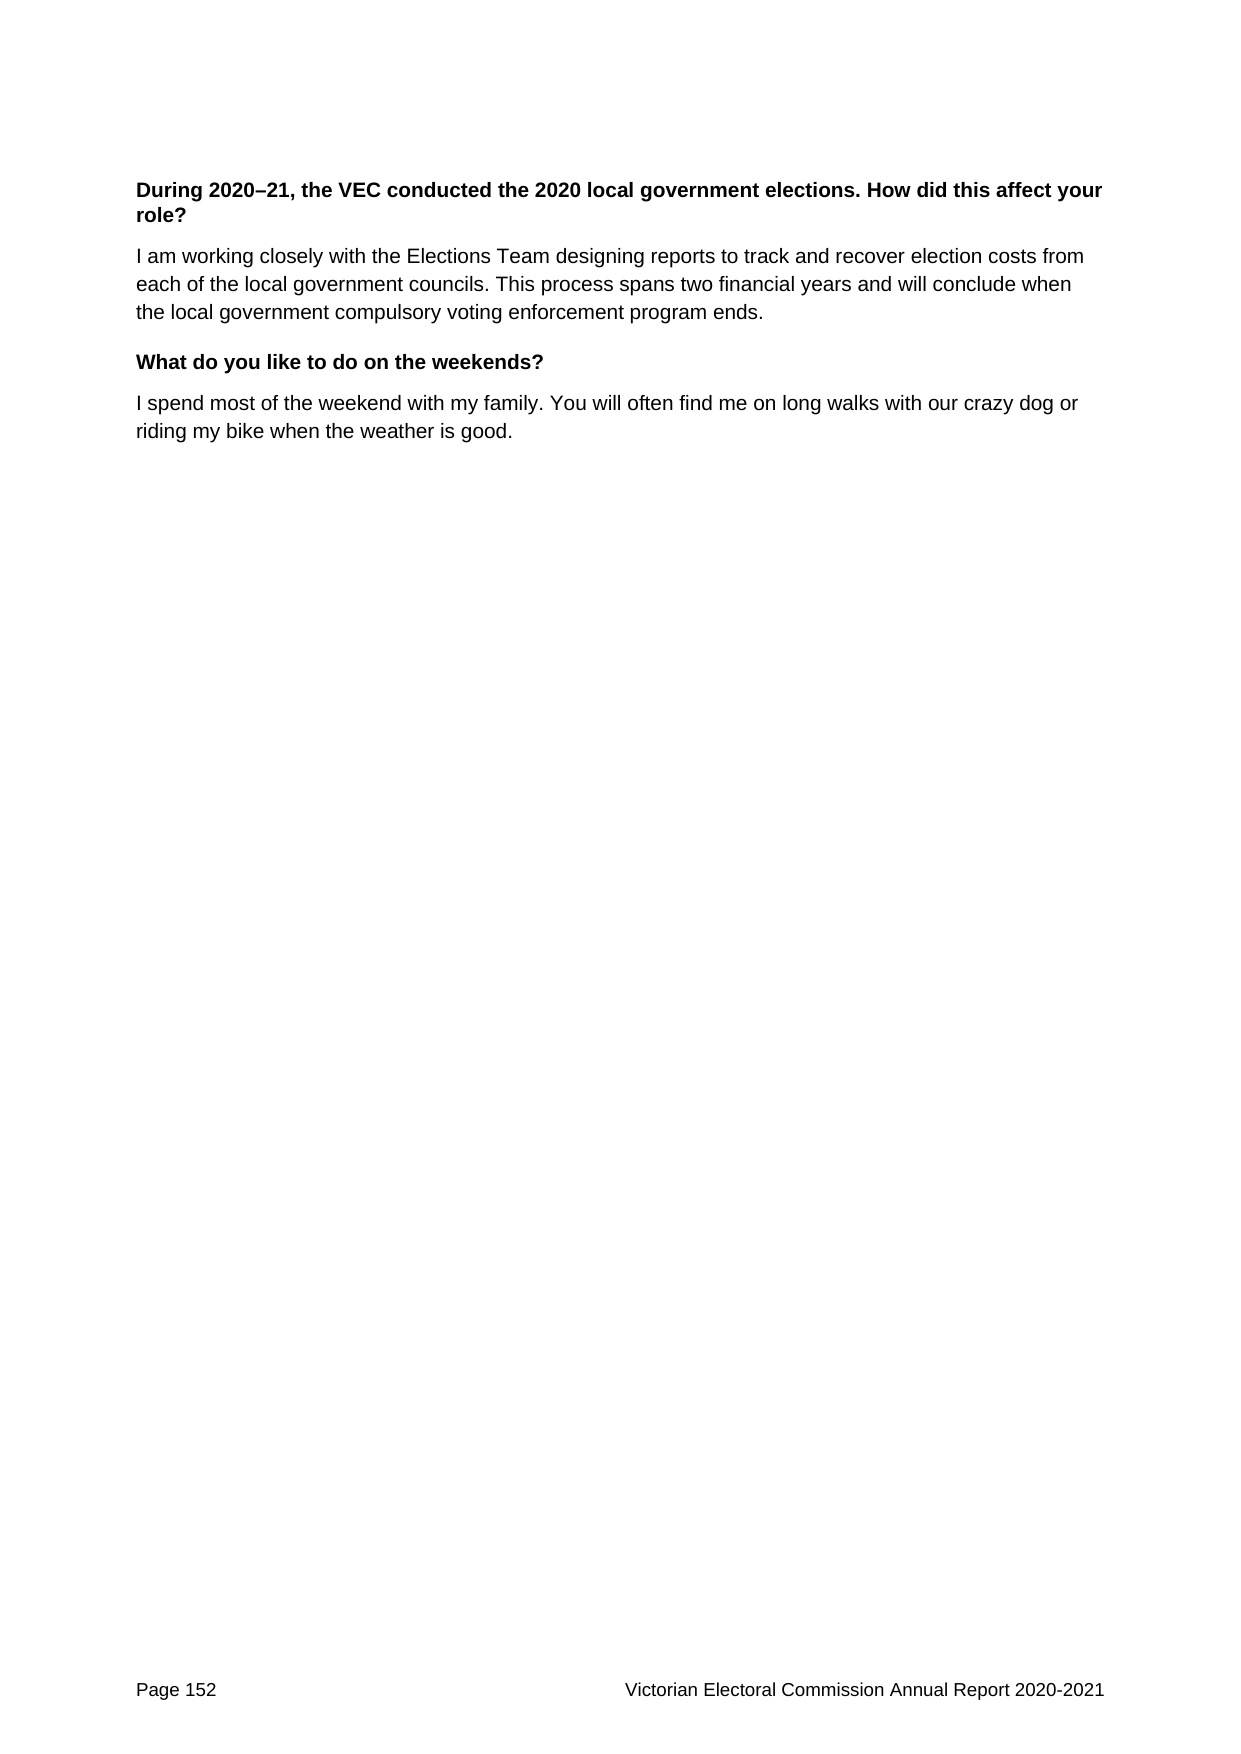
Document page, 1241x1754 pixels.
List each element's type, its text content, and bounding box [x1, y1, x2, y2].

subtitle What do you like to do on the weekends? [136, 349, 1104, 374]
text I am working closely with the Elections Team designing reports to track and recover election costs from each of the local government councils. This process spans two financial years and will conclude when the local government compulsory voting enforcement program ends. [136, 240, 1104, 324]
text I spend most of the weekend with my family. You will often find me on long walks with our crazy dog or riding my bike when the weather is good. [136, 387, 1104, 443]
subtitle During 2020–21, the VEC conducted the 2020 local government elections. How did this affect your role? [136, 177, 1104, 227]
